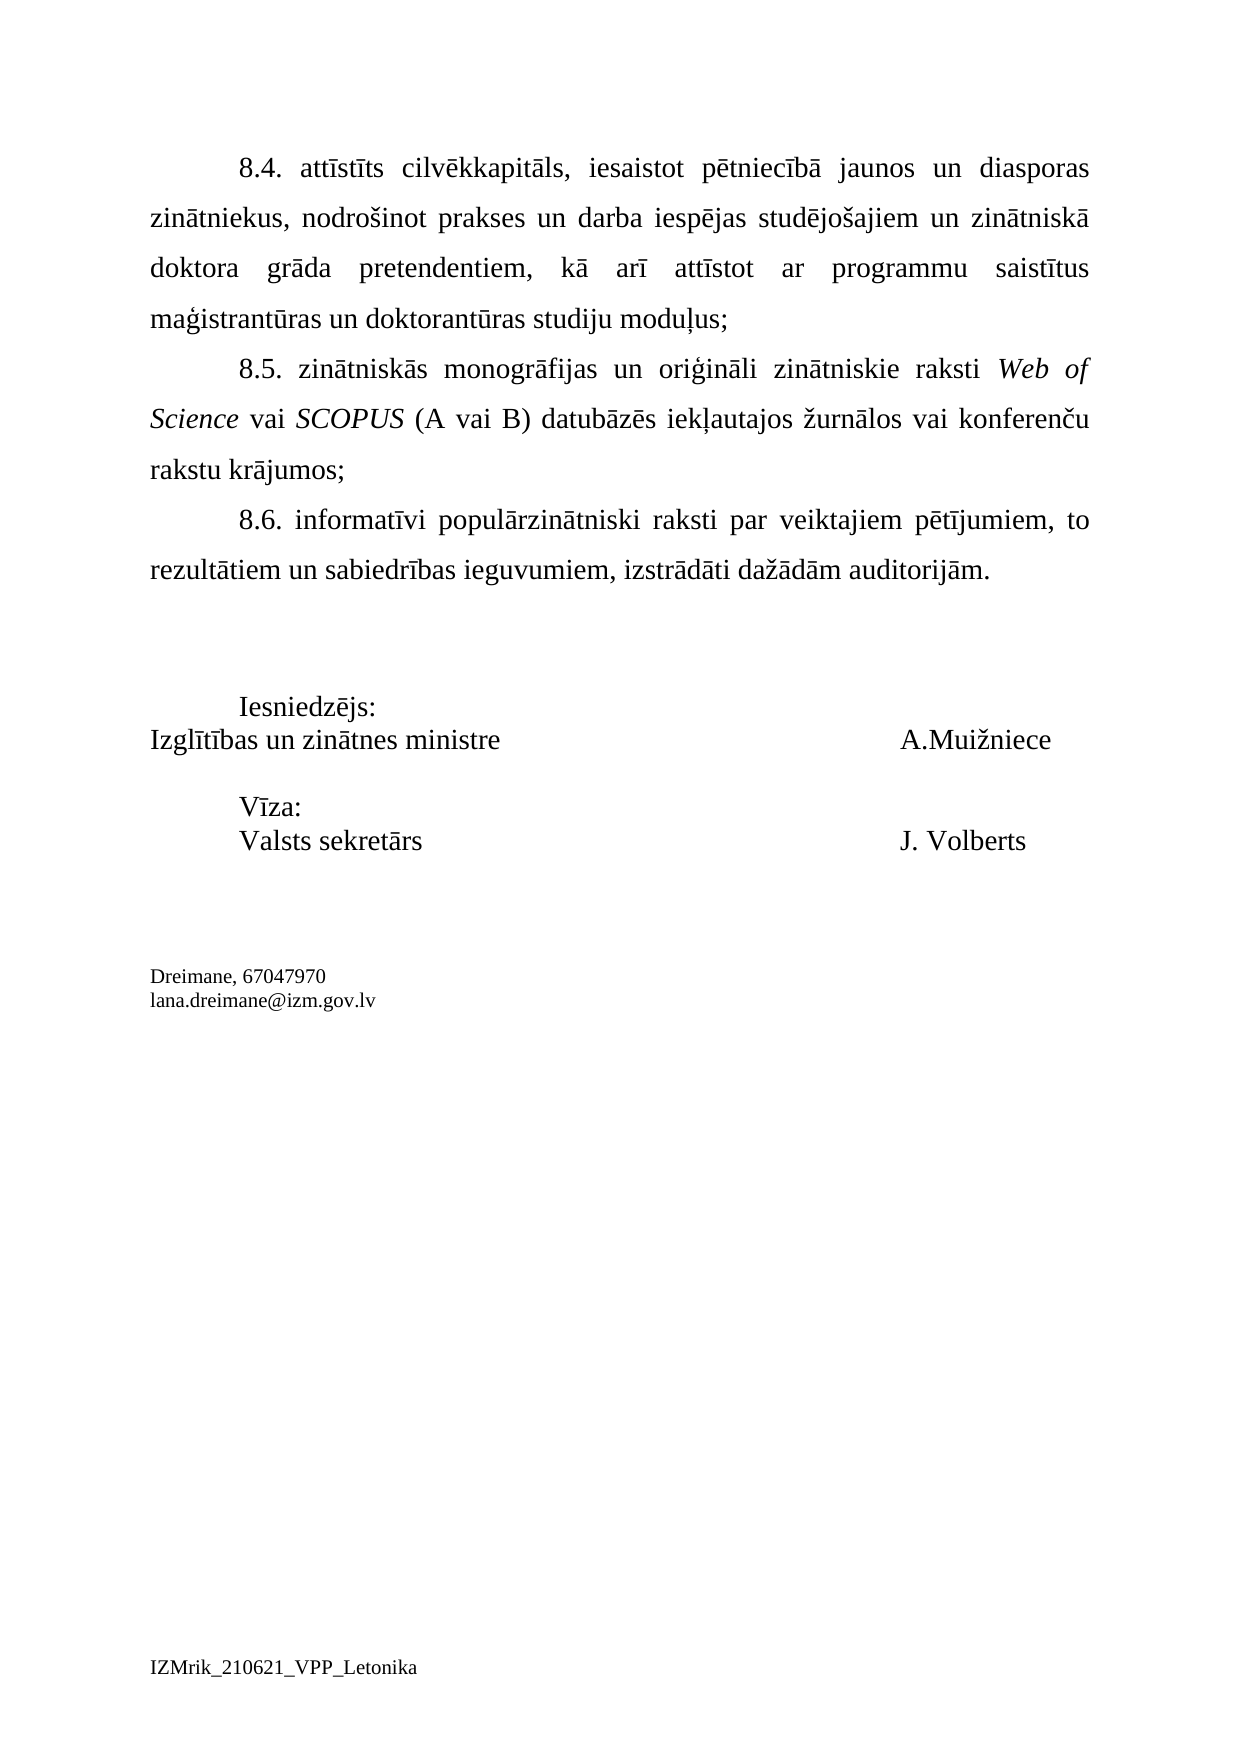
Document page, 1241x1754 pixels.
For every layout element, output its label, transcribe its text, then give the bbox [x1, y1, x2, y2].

text 8.4. attīstīts cilvēkkapitāls, iesaistot pētniecībā jaunos un diasporas zinātniekus, nodrošinot prakses un darba iespējas studējošajiem un zinātniskā doktora grāda pretendentiem, kā arī attīstot ar programmu saistītus maģistrantūras un doktorantūras studiju moduļus; [150, 150, 1090, 334]
text 8.6. informatīvi populārzinātniski raksti par veiktajiem pētījumiem, to rezultātiem un sabiedrības ieguvumiem, izstrādāti dažādām auditorijām. [150, 502, 1090, 586]
text 8.5. zinātniskās monogrāfijas un oriģināli zinātniskie raksti Web of Science vai SCOPUS (A vai B) datubāzēs iekļautajos žurnālos vai konferenču rakstu krājumos; [150, 351, 1090, 485]
text Iesniedzējs: [150, 689, 1090, 722]
text lana.dreimane@izm.gov.lv [150, 988, 1090, 1012]
text Izglītības un zinātnes ministre A.Muižniece [150, 722, 1090, 756]
text Dreimane, 67047970 [150, 964, 1090, 988]
text Valsts sekretārs J. Volberts [150, 823, 1090, 856]
text Vīza: [150, 789, 1090, 823]
